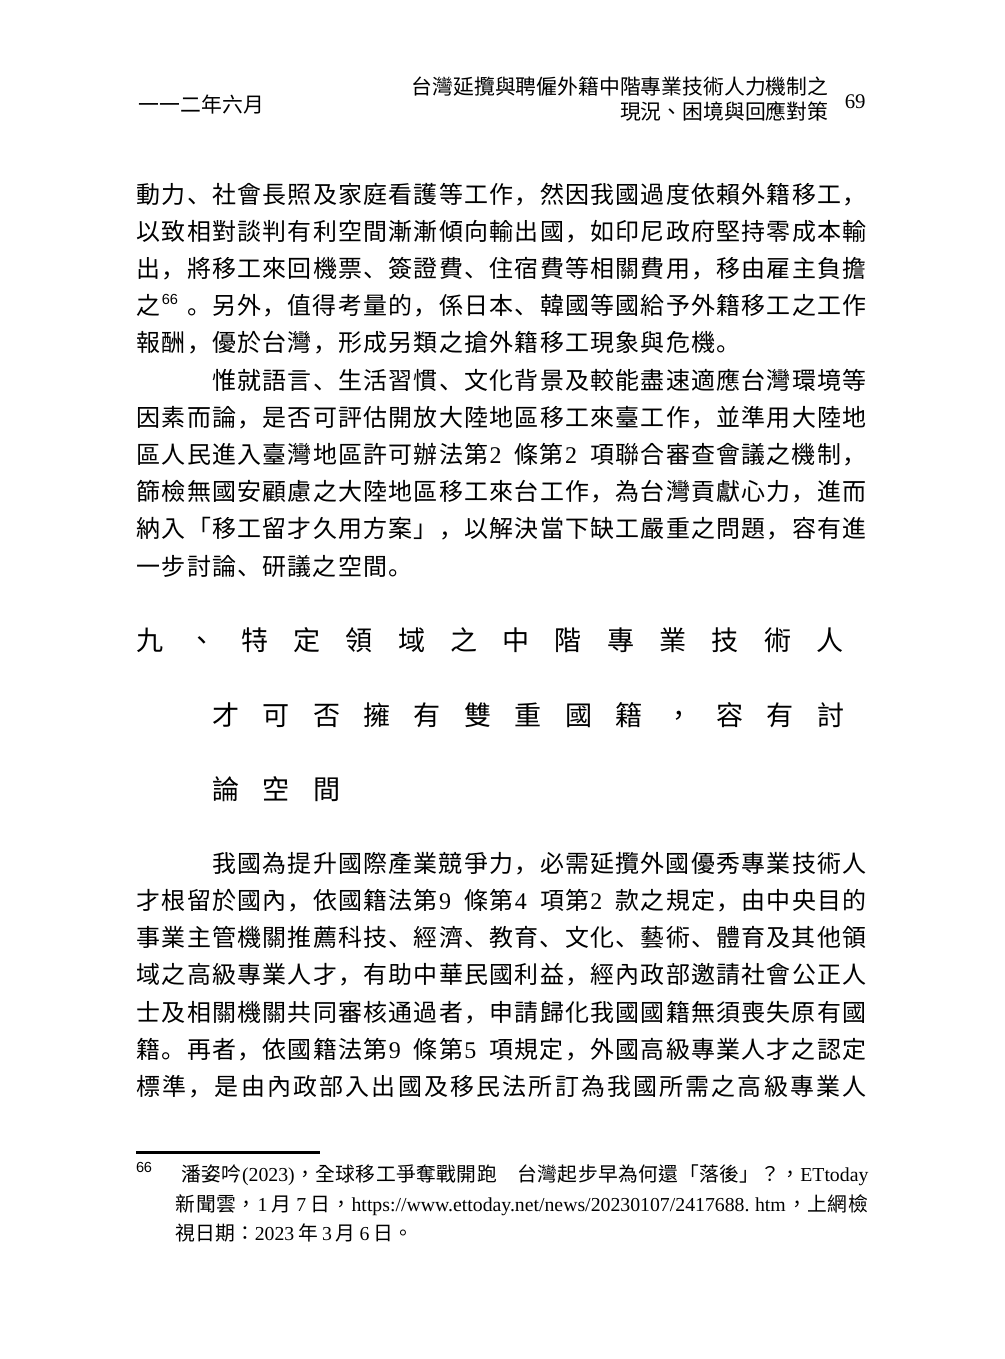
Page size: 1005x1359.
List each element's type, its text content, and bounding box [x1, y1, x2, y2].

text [136, 843, 867, 1104]
text 九、特定領域之中階專業技術人才可否擁有雙重國籍，容有討論空間 [136, 602, 867, 825]
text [136, 174, 867, 360]
text 惟就語言、生活習慣、文化背景及較能盡速適應台灣環境等因素而論，是否可評估開放大陸地區移工來臺工作，並準用大陸地區人民進入臺灣地區許可辦法第2條第2項聯合審查會議之機制，篩檢無國安顧慮之大陸地區移工來台工作，為台灣貢獻心力，進而納入「移工留才久用方案」，以解決當下缺工嚴重之問題，容有進一步討論、研議之空間。 [136, 360, 867, 583]
